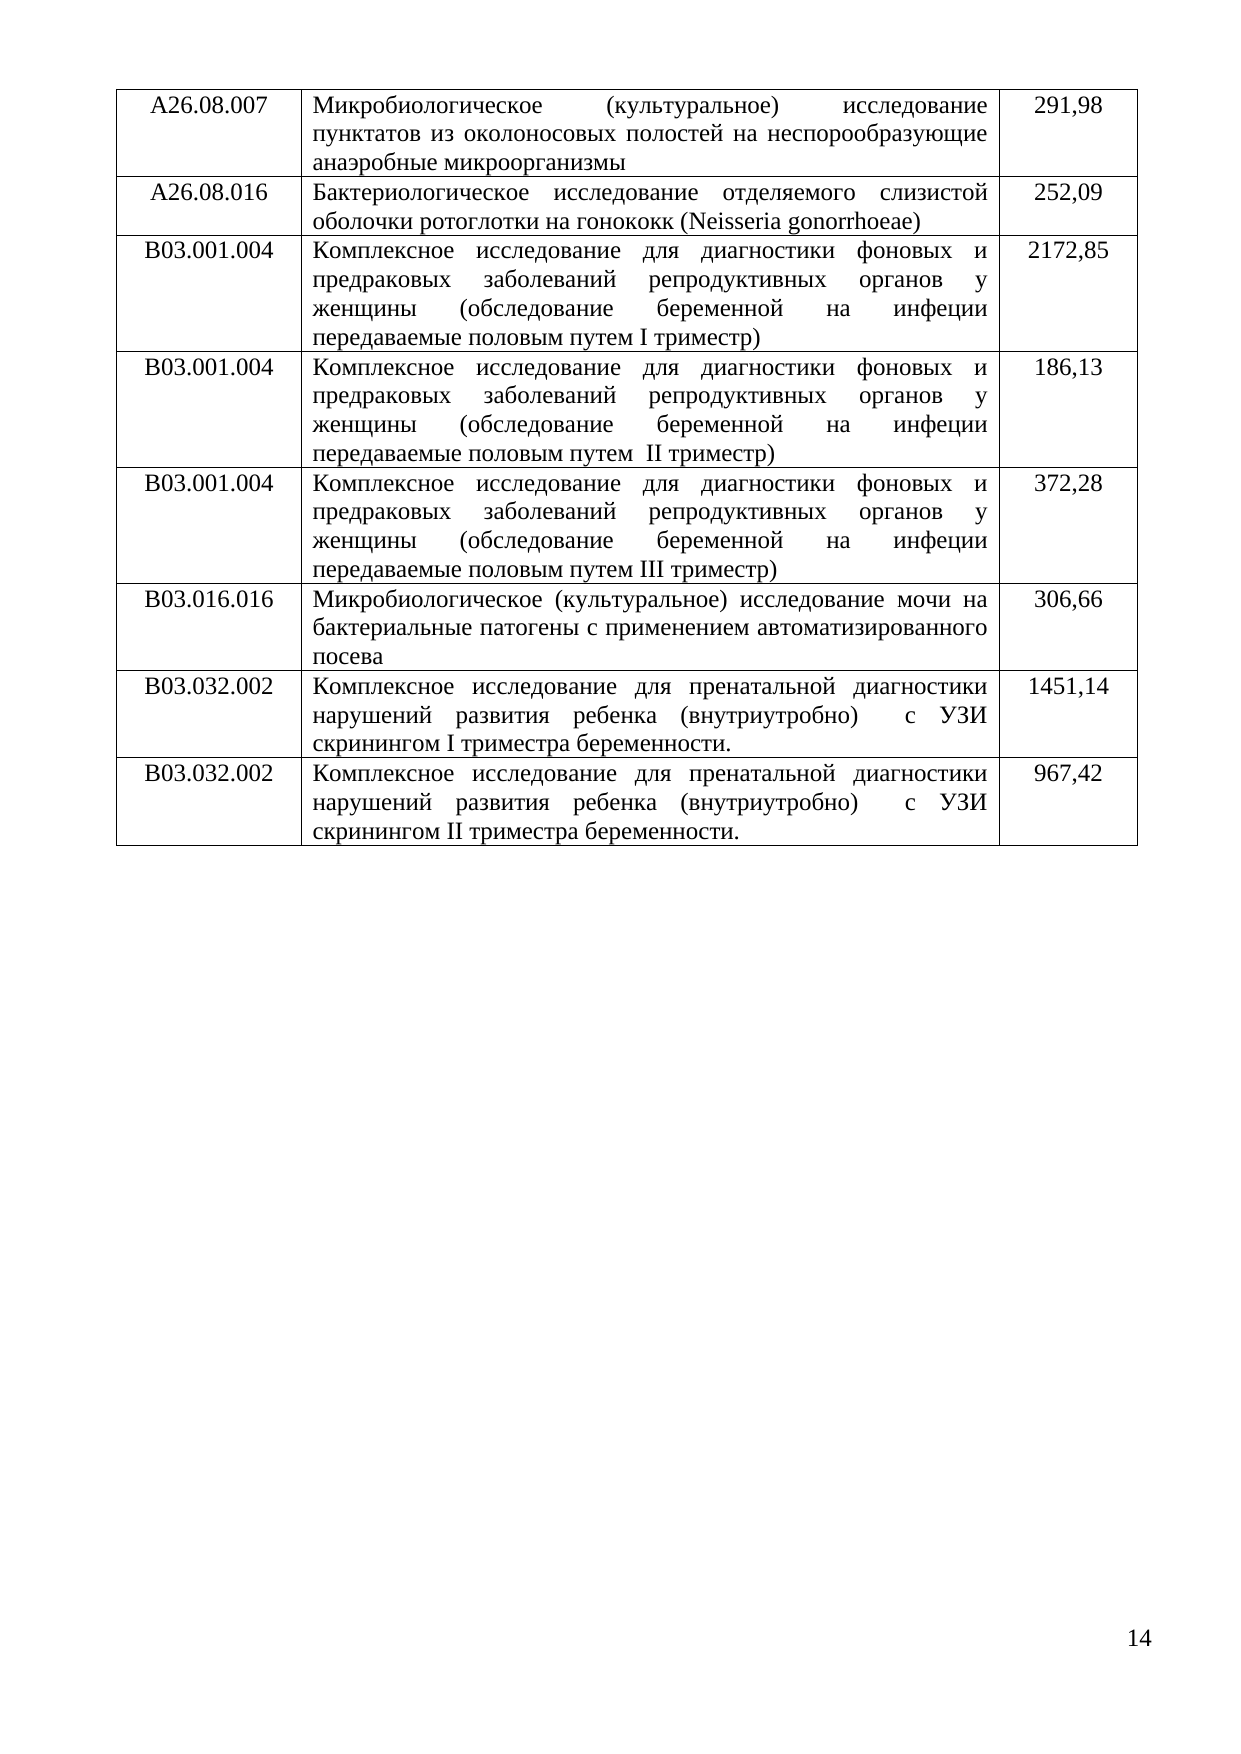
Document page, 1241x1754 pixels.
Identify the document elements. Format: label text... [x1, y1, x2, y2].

table_cell 967,42 [1000, 758, 1137, 844]
table_cell A26.08.007 [117, 90, 301, 176]
table_cell Микробиологическое (культуральное) исследование мочи на бактериальные патогены с применением автоматизированного посева [302, 584, 999, 670]
table_cell Комплексное исследование для диагностики фоновых и предраковых заболеваний репродуктивных органов у женщины (обследование беременной на инфеции передаваемые половым путем I триместр) [302, 236, 999, 351]
table_cell 2172,85 [1000, 236, 1137, 351]
table_cell Комплексное исследование для пренатальной диагностики нарушений развития ребенка (внутриутробно) с УЗИ скринингом II триместра беременности. [302, 758, 999, 844]
table_cell Бактериологическое исследование отделяемого слизистой оболочки ротоглотки на гонококк (Neisseria gonorrhoeae) [302, 177, 999, 234]
table_cell 306,66 [1000, 584, 1137, 670]
table_cell B03.001.004 [117, 468, 301, 583]
table_cell Микробиологическое (культуральное) исследование пунктатов из околоносовых полостей на неспорообразующие анаэробные микроорганизмы [302, 90, 999, 176]
table_cell 291,98 [1000, 90, 1137, 176]
table_cell 252,09 [1000, 177, 1137, 234]
table_cell A26.08.016 [117, 177, 301, 234]
table_cell B03.016.016 [117, 584, 301, 670]
table_cell Комплексное исследование для диагностики фоновых и предраковых заболеваний репродуктивных органов у женщины (обследование беременной на инфеции передаваемые половым путем II триместр) [302, 352, 999, 467]
table_cell B03.032.002 [117, 671, 301, 757]
table_cell 1451,14 [1000, 671, 1137, 757]
table_cell B03.032.002 [117, 758, 301, 844]
table_cell B03.001.004 [117, 352, 301, 467]
table_cell B03.001.004 [117, 236, 301, 351]
table_cell Комплексное исследование для диагностики фоновых и предраковых заболеваний репродуктивных органов у женщины (обследование беременной на инфеции передаваемые половым путем III триместр) [302, 468, 999, 583]
table_cell 186,13 [1000, 352, 1137, 467]
table_cell 372,28 [1000, 468, 1137, 583]
table_cell Комплексное исследование для пренатальной диагностики нарушений развития ребенка (внутриутробно) с УЗИ скринингом I триместра беременности. [302, 671, 999, 757]
